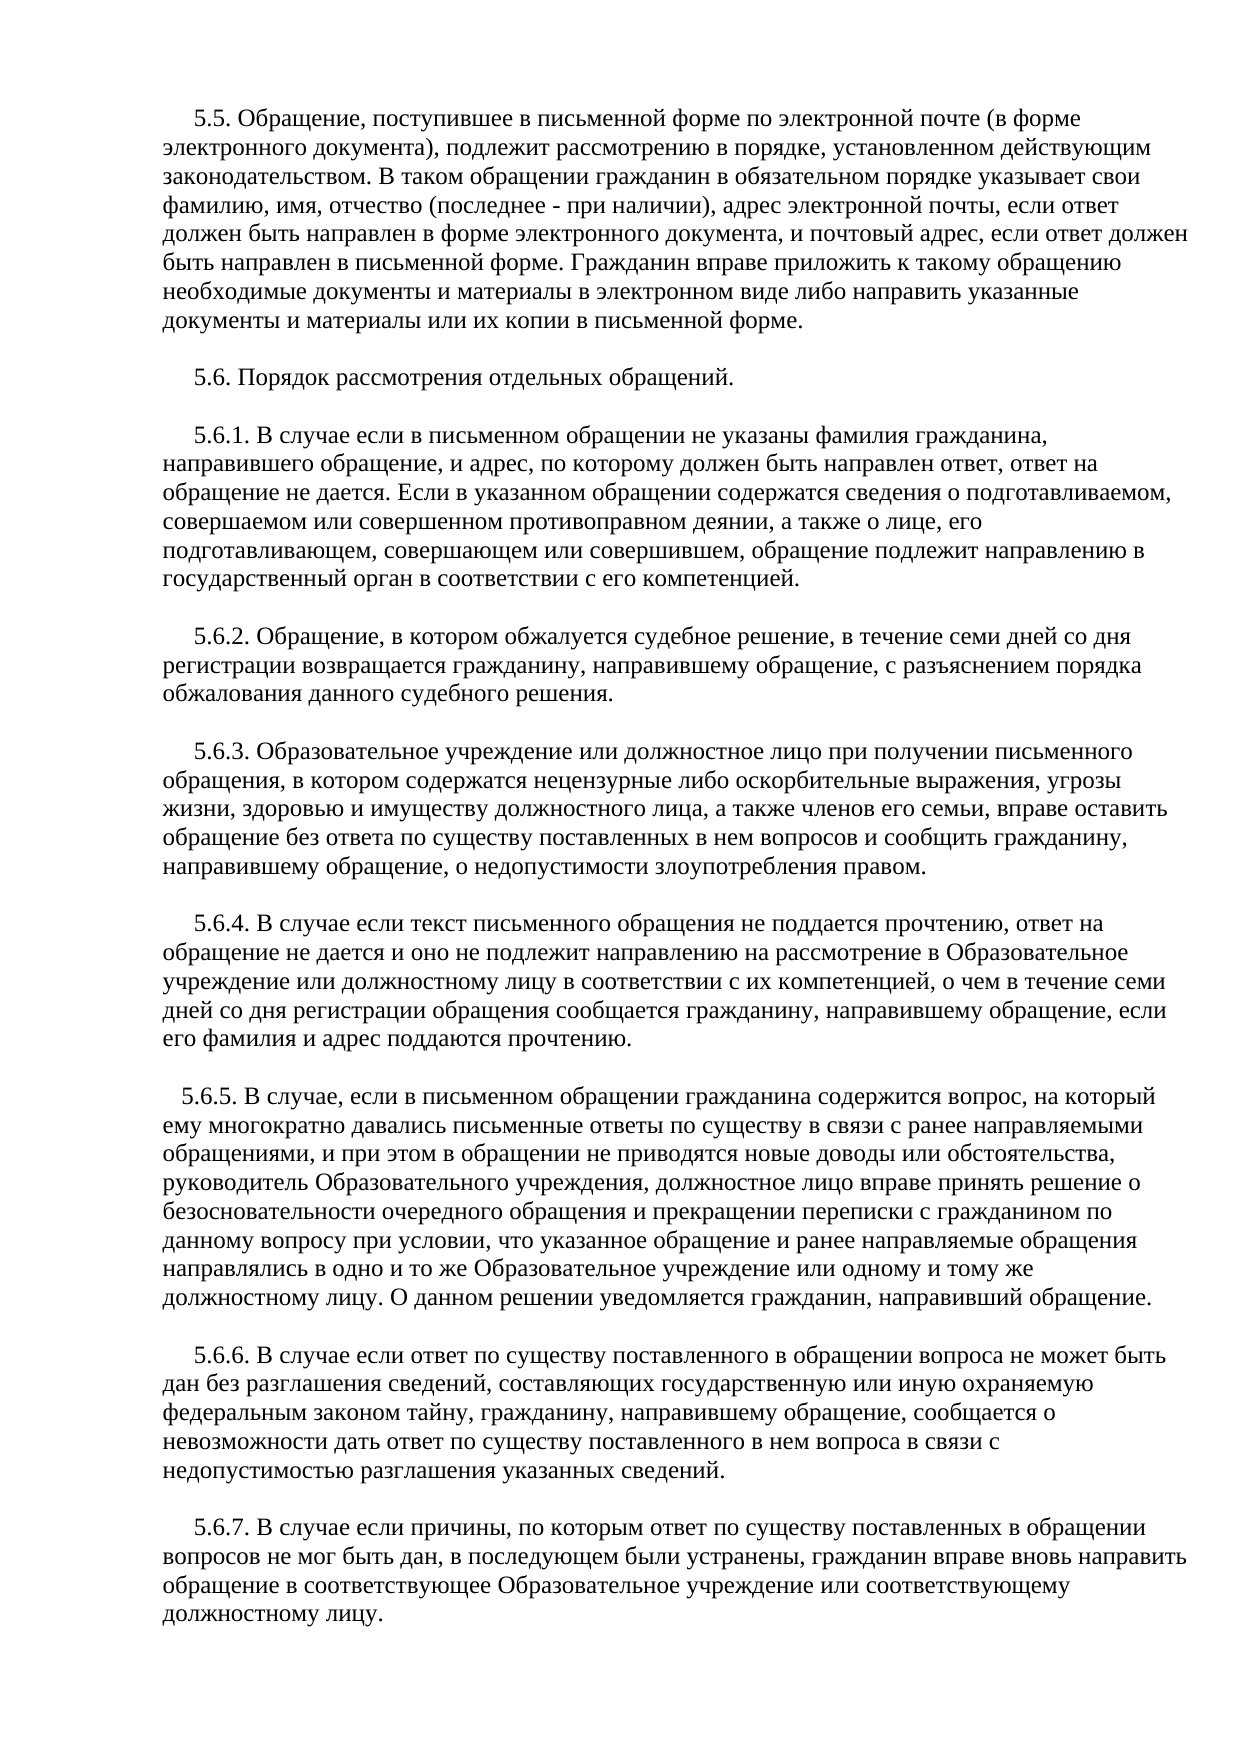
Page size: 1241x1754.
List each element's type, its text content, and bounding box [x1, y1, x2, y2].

text 5.6.4. В случае если текст письменного обращения не поддается прочтению, ответ на обращение не дается и оно не подлежит направлению на рассмотрение в Образовательное учреждение или должностному лицу в соответствии с их компетенцией, о чем в течение семи дней со дня регистрации обращения сообщается гражданину, направившему обращение, если его фамилия и адрес поддаются прочтению. [162, 908, 1196, 1081]
text 5.6.2. Обращение, в котором обжалуется судебное решение, в течение семи дней со дня регистрации возвращается гражданину, направившему обращение, с разъяснением порядка обжалования данного судебного решения. [162, 621, 1196, 736]
text 5.6.7. В случае если причины, по которым ответ по существу поставленных в обращении вопросов не мог быть дан, в последующем были устранены, гражданин вправе вновь направить обращение в соответствующее Образовательное учреждение или соответствующему должностному лицу. [162, 1512, 1196, 1656]
text 5.6.3. Образовательное учреждение или должностное лицо при получении письменного обращения, в котором содержатся нецензурные либо оскорбительные выражения, угрозы жизни, здоровью и имуществу должностного лица, а также членов его семьи, вправе оставить обращение без ответа по существу поставленных в нем вопросов и сообщить гражданину, направившему обращение, о недопустимости злоупотребления правом. [162, 736, 1196, 908]
text 5.6.5. В случае, если в письменном обращении гражданина содержится вопрос, на который ему многократно давались письменные ответы по существу в связи с ранее направляемыми обращениями, и при этом в обращении не приводятся новые доводы или обстоятельства, руководитель Образовательного учреждения, должностное лицо вправе принять решение о безосновательности очередного обращения и прекращении переписки с гражданином по данному вопросу при условии, что указанное обращение и ранее направляемые обращения направлялись в одно и то же Образовательное учреждение или одному и тому же должностному лицу. О данном решении уведомляется гражданин, направивший обращение. [162, 1081, 1196, 1340]
text 5.5. Обращение, поступившее в письменной форме по электронной почте (в форме электронного документа), подлежит рассмотрению в порядке, установленном действующим законодательством. В таком обращении гражданин в обязательном порядке указывает свои фамилию, имя, отчество (последнее - при наличии), адрес электронной почты, если ответ должен быть направлен в форме электронного документа, и почтовый адрес, если ответ должен быть направлен в письменной форме. Гражданин вправе приложить к такому обращению необходимые документы и материалы в электронном виде либо направить указанные документы и материалы или их копии в письменной форме. [162, 103, 1196, 362]
text 5.6. Порядок рассмотрения отдельных обращений. [162, 362, 1196, 420]
text 5.6.6. В случае если ответ по существу поставленного в обращении вопроса не может быть дан без разглашения сведений, составляющих государственную или иную охраняемую федеральным законом тайну, гражданину, направившему обращение, сообщается о невозможности дать ответ по существу поставленного в нем вопроса в связи с недопустимостью разглашения указанных сведений. [162, 1340, 1196, 1512]
text 5.6.1. В случае если в письменном обращении не указаны фамилия гражданина, направившего обращение, и адрес, по которому должен быть направлен ответ, ответ на обращение не дается. Если в указанном обращении содержатся сведения о подготавливаемом, совершаемом или совершенном противоправном деянии, а также о лице, его подготавливающем, совершающем или совершившем, обращение подлежит направлению в государственный орган в соответствии с его компетенцией. [162, 420, 1196, 621]
